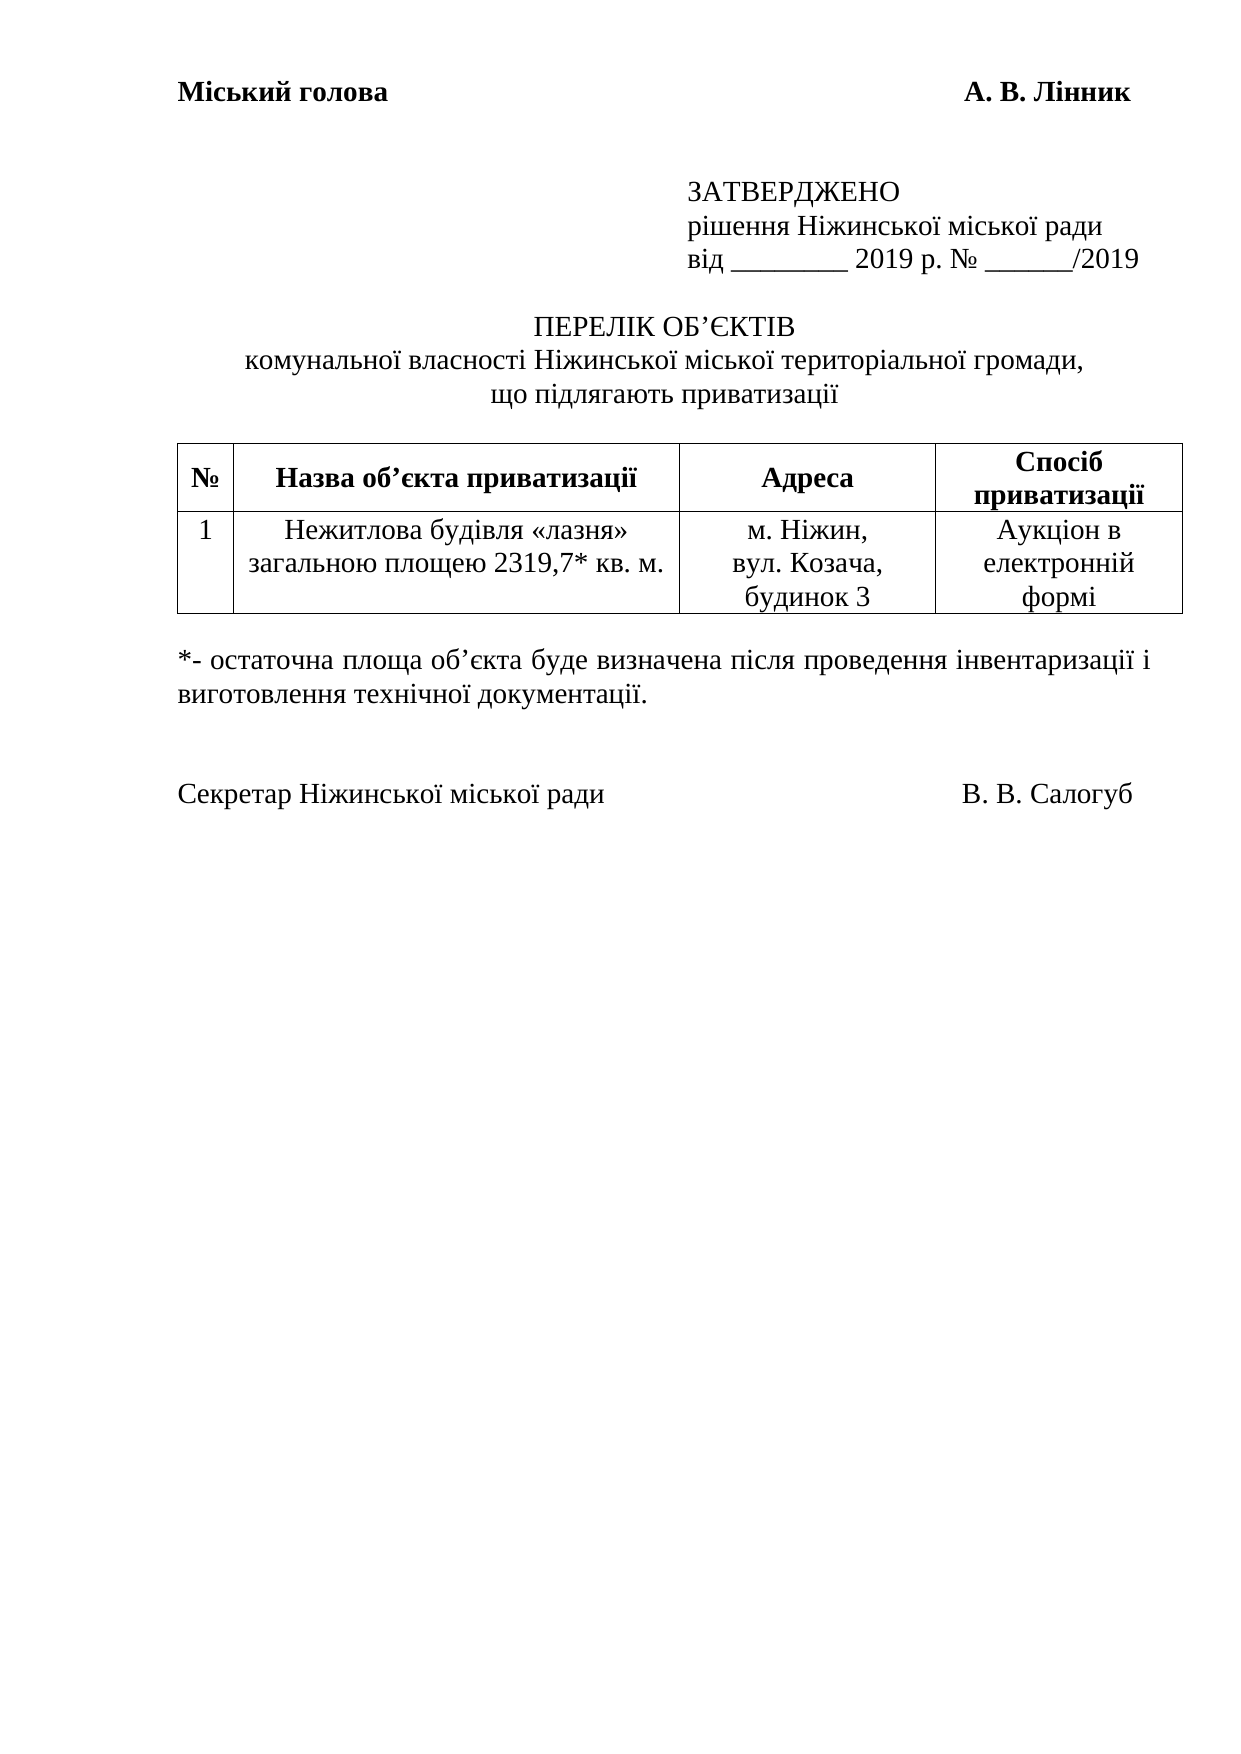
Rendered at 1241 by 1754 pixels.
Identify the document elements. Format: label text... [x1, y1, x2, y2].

text *- остаточна площа об’єкта буде визначена після проведення інвентаризації і виготовлення технічної документації. [177, 642, 1152, 709]
table_cell 1 [178, 512, 233, 613]
table_cell Аукціон в електронній формі [936, 512, 1182, 613]
text комунальної власності Ніжинської міської територіальної громади, [177, 342, 1152, 376]
table_cell м. Ніжин, вул. Козача, будинок 3 [680, 512, 935, 613]
table_header ЗАТВЕРДЖЕНО рішення Ніжинської міської ради від ________ 2019 р. № ______/2019 [676, 175, 1152, 275]
text що підлягають приватизації [177, 376, 1152, 409]
table_header Спосіб приватизації [936, 444, 1182, 511]
text ПЕРЕЛІК ОБ’ЄКТІВ [177, 309, 1152, 342]
table_cell Нежитлова будівля «лазня» загальною площею 2319,7* кв. м. [234, 512, 679, 613]
text Секретар Ніжинської міської ради В. В. Салогуб [177, 777, 1152, 810]
text Міський голова А. В. Лінник [177, 74, 1152, 107]
table_header Адреса [680, 444, 935, 511]
table_header Назва об’єкта приватизації [234, 444, 679, 511]
table_header № [178, 444, 233, 511]
